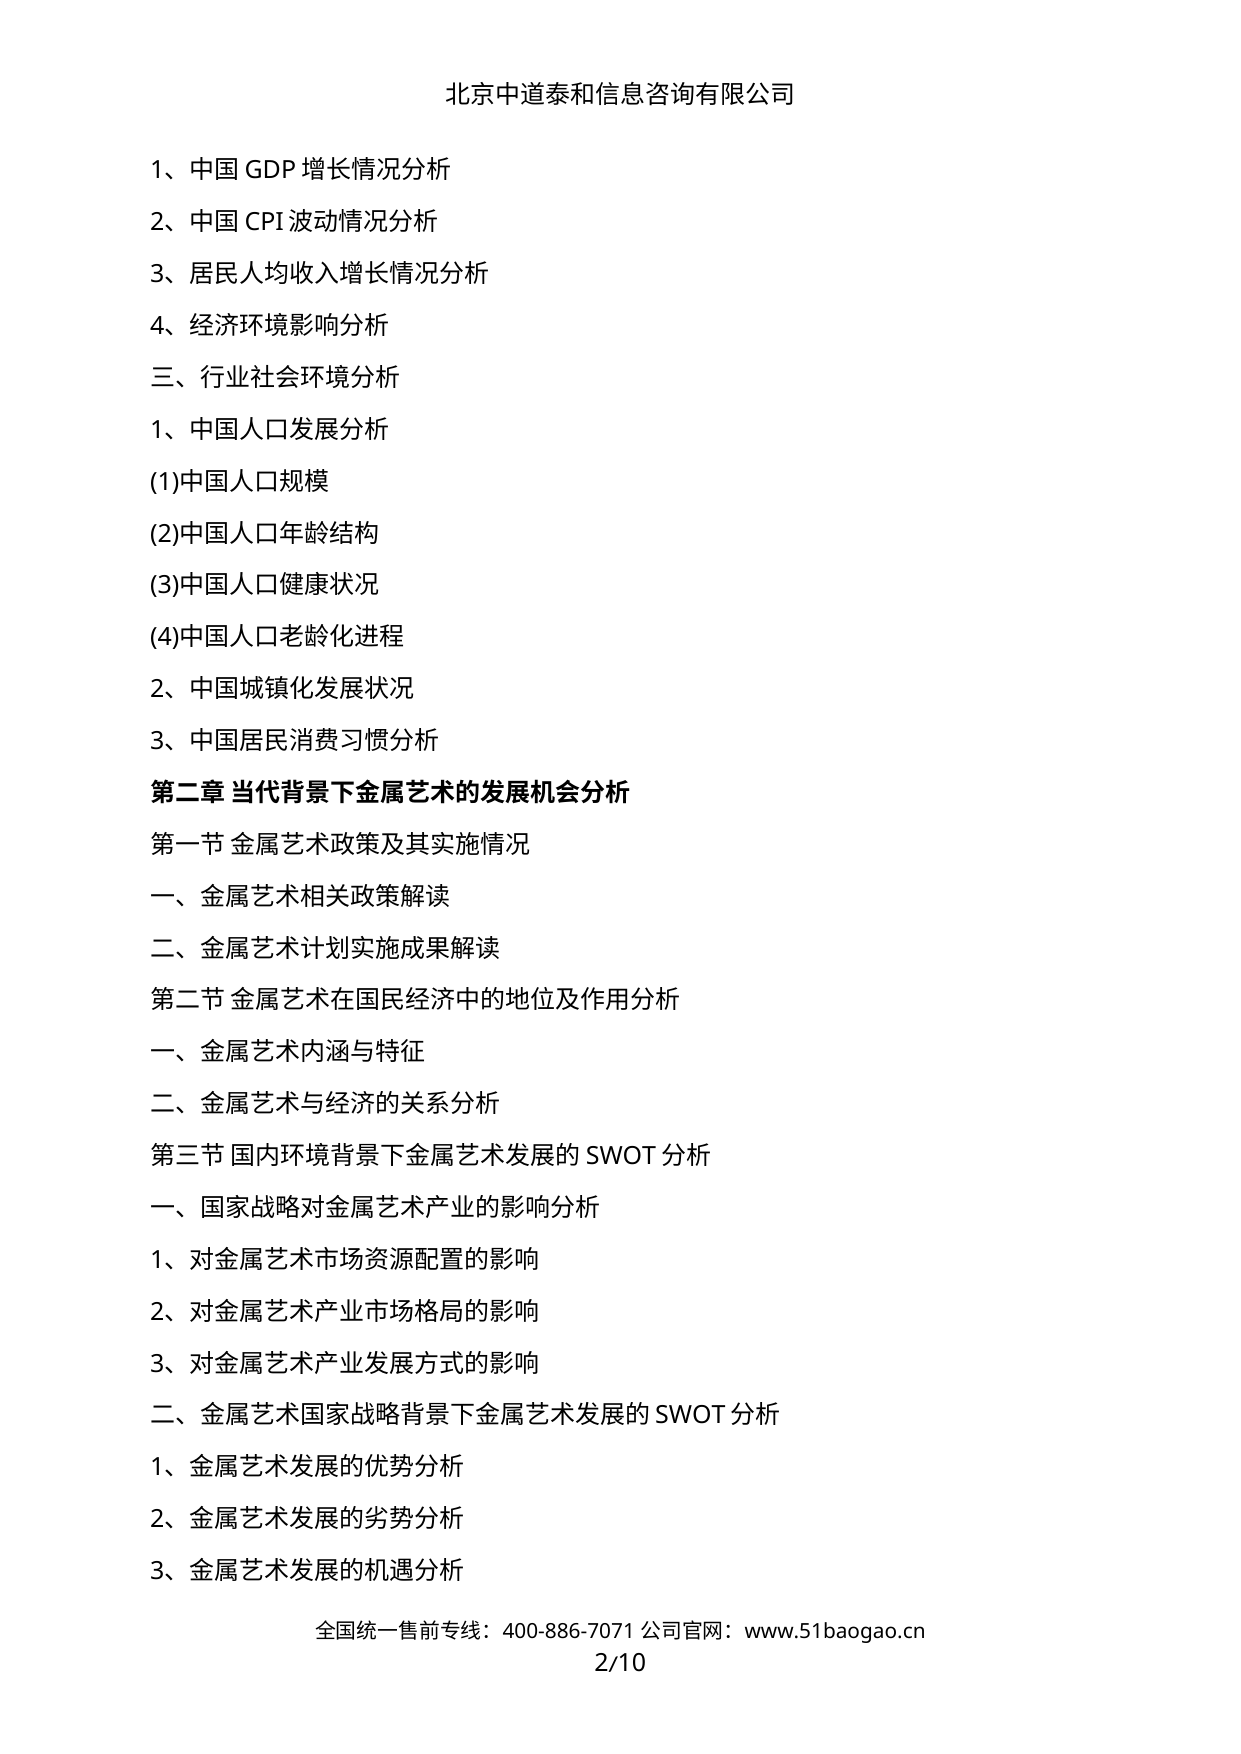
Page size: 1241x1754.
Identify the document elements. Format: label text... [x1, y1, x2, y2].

text 二、金属艺术计划实施成果解读 [150, 928, 1090, 964]
text 第二章 当代背景下金属艺术的发展机会分析 [150, 772, 1090, 809]
text 一、金属艺术相关政策解读 [150, 876, 1090, 912]
text 3、居民人均收入增长情况分析 [150, 254, 1090, 290]
text 第二节 金属艺术在国民经济中的地位及作用分析 [150, 980, 1090, 1016]
text 2、中国城镇化发展状况 [150, 669, 1090, 705]
text (3)中国人口健康状况 [150, 565, 1090, 601]
text 3、中国居民消费习惯分析 [150, 721, 1090, 757]
text 3、金属艺术发展的机遇分析 [150, 1551, 1090, 1587]
text 二、金属艺术与经济的关系分析 [150, 1084, 1090, 1120]
text 一、国家战略对金属艺术产业的影响分析 [150, 1187, 1090, 1224]
text (4)中国人口老龄化进程 [150, 617, 1090, 653]
text 第一节 金属艺术政策及其实施情况 [150, 824, 1090, 861]
text 1、对金属艺术市场资源配置的影响 [150, 1239, 1090, 1276]
text 4、经济环境影响分析 [150, 306, 1090, 342]
text 2、对金属艺术产业市场格局的影响 [150, 1291, 1090, 1327]
text (2)中国人口年龄结构 [150, 513, 1090, 549]
text 1、中国人口发展分析 [150, 409, 1090, 446]
text 3、对金属艺术产业发展方式的影响 [150, 1343, 1090, 1379]
text 三、行业社会环境分析 [150, 357, 1090, 394]
text 2、中国CPI波动情况分析 [150, 202, 1090, 238]
text 二、金属艺术国家战略背景下金属艺术发展的SWOT分析 [150, 1395, 1090, 1431]
text 第三节 国内环境背景下金属艺术发展的SWOT分析 [150, 1136, 1090, 1172]
text 一、金属艺术内涵与特征 [150, 1032, 1090, 1068]
text (1)中国人口规模 [150, 461, 1090, 497]
text 1、金属艺术发展的优势分析 [150, 1447, 1090, 1483]
text 2、金属艺术发展的劣势分析 [150, 1499, 1090, 1535]
text 1、中国GDP增长情况分析 [150, 150, 1090, 186]
